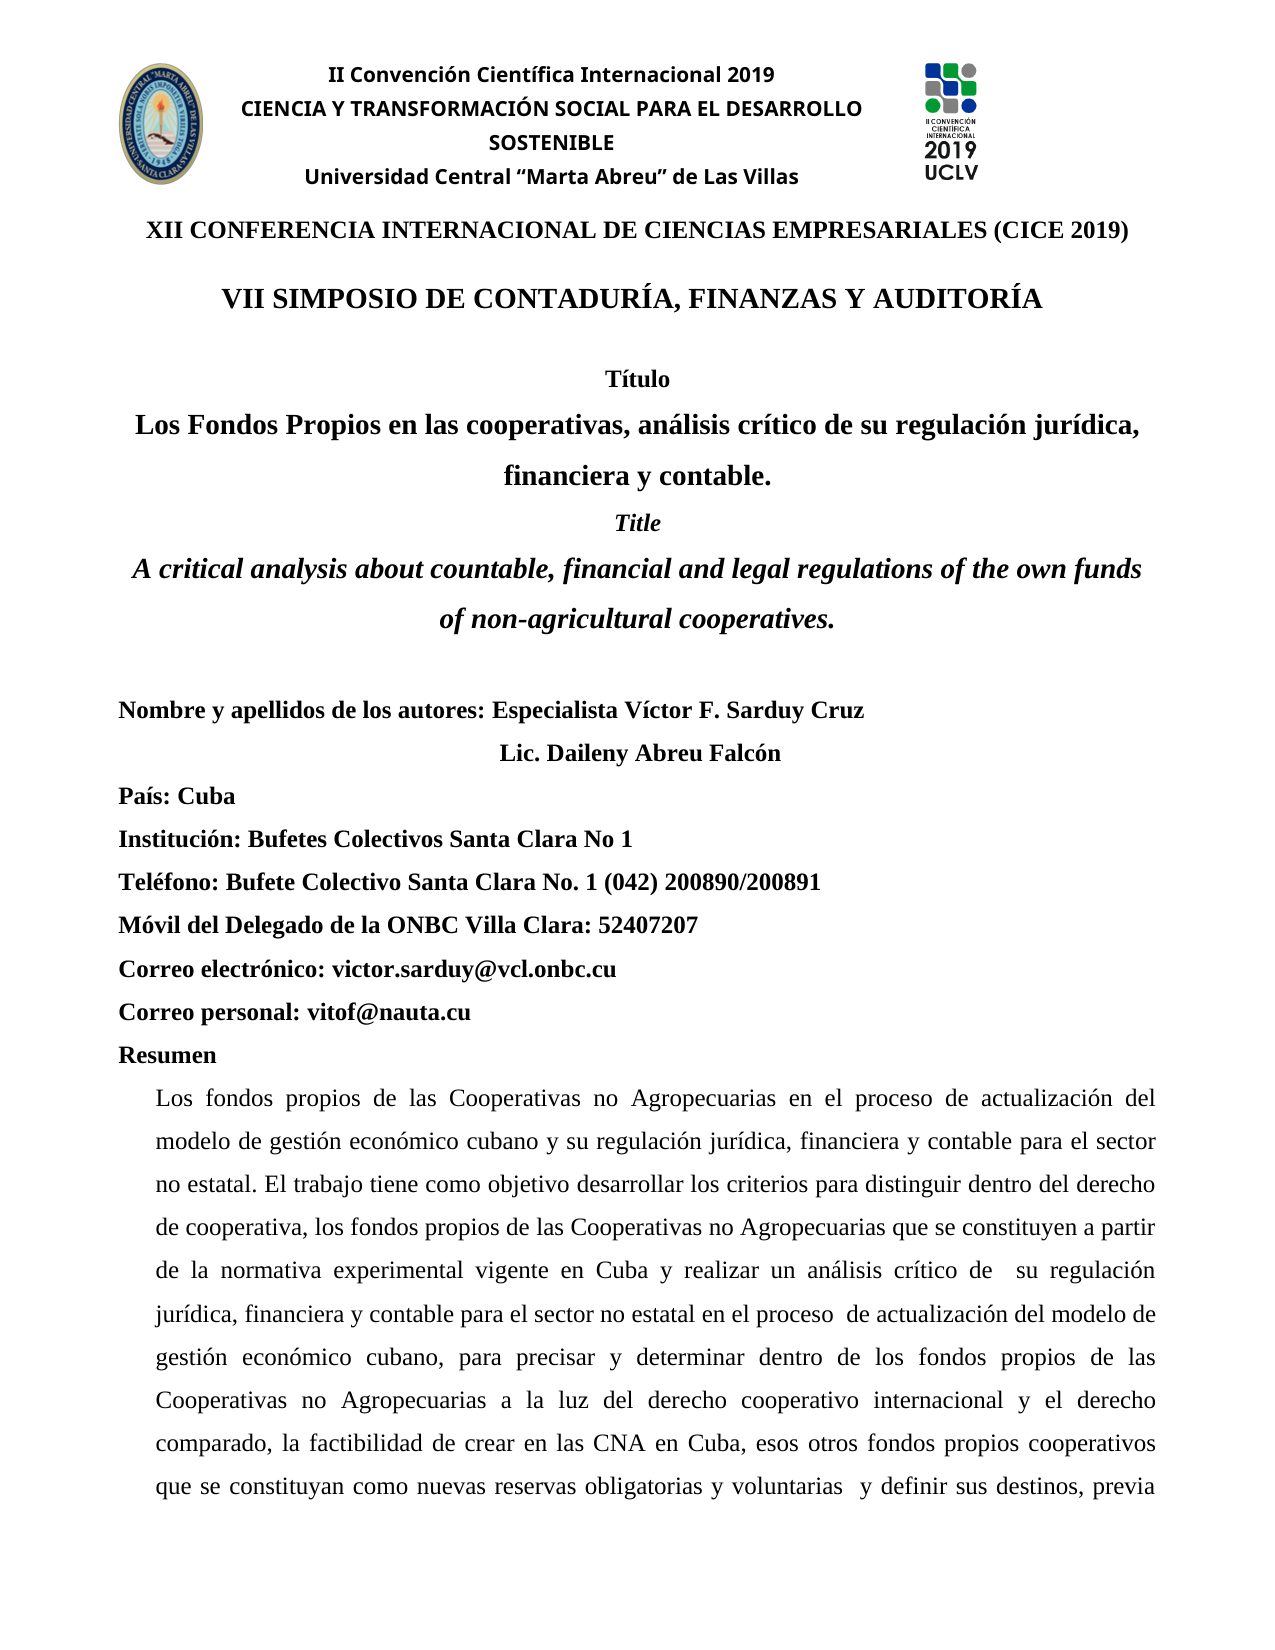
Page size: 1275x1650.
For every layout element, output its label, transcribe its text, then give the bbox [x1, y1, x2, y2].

text A critical analysis about countable, financial and legal regulations of the own funds of non-agricultural cooperatives. [118, 551, 1157, 635]
text Los Fondos Propios en las cooperativas, análisis crítico de su regulación jurídica, financiera y contable. [118, 407, 1157, 491]
text Nombre y apellidos de los autores: Especialista Víctor F. Sarduy Cruz [118, 695, 1157, 724]
text Título [118, 364, 1157, 393]
text Correo personal: vitof@nauta.cu [118, 997, 1157, 1026]
text Teléfono: Bufete Colectivo Santa Clara No. 1 (042) 200890/200891 [118, 867, 1157, 896]
text Resumen [118, 1040, 1157, 1069]
text Correo electrónico: victor.sarduy@vcl.onbc.cu [118, 954, 1157, 982]
text País: Cuba [118, 781, 1157, 810]
text VII SIMPOSIO DE CONTADURÍA, FINANZAS Y AUDITORÍA [118, 281, 1146, 314]
text Institución: Bufetes Colectivos Santa Clara No 1 [118, 824, 1157, 853]
picture [922, 60, 981, 183]
picture [118, 62, 204, 186]
text Title [118, 508, 1157, 537]
text Móvil del Delegado de la ONBC Villa Clara: 52407207 [118, 911, 1157, 939]
text XII CONFERENCIA INTERNACIONAL DE CIENCIAS EMPRESARIALES (CICE 2019) [118, 215, 1157, 244]
text Lic. Daileny Abreu Falcón [118, 738, 1157, 767]
